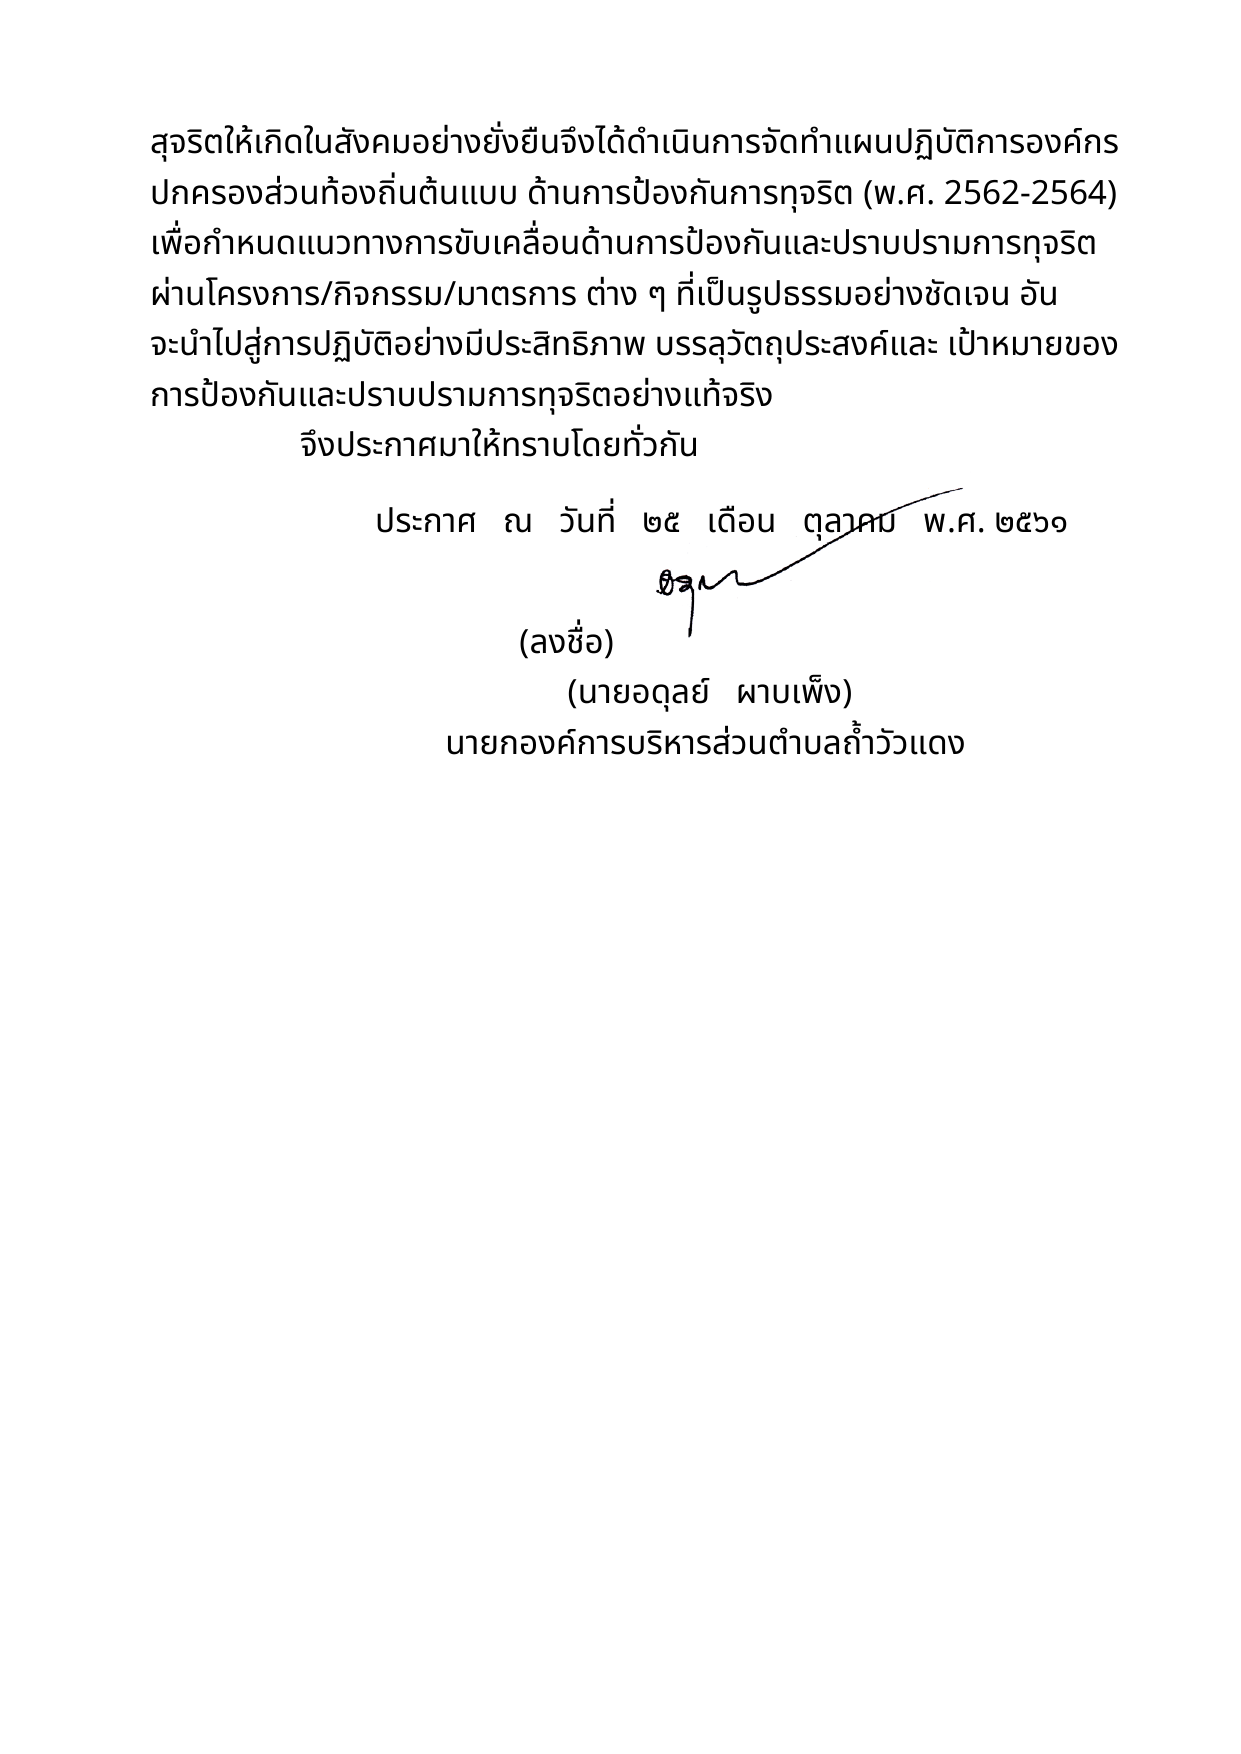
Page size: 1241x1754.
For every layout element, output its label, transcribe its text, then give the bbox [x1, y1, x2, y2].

text ประกาศ ณ วันที่ ๒๕ เดือน ตุลาคม พ.ศ. ๒๕๖๑ [300, 497, 1122, 547]
text จึงประกาศมาให้ทราบโดยทั่วกัน [150, 421, 1122, 472]
picture [620, 472, 971, 497]
text (นายอดุลย์ ผาบเพ็ง) [150, 668, 1122, 719]
text นายกองค์การบริหารส่วนตำบลถ้ำวัวแดง [150, 719, 1122, 769]
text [150, 118, 1122, 421]
picture [620, 547, 971, 618]
text (ลงชื่อ) [450, 618, 1122, 668]
